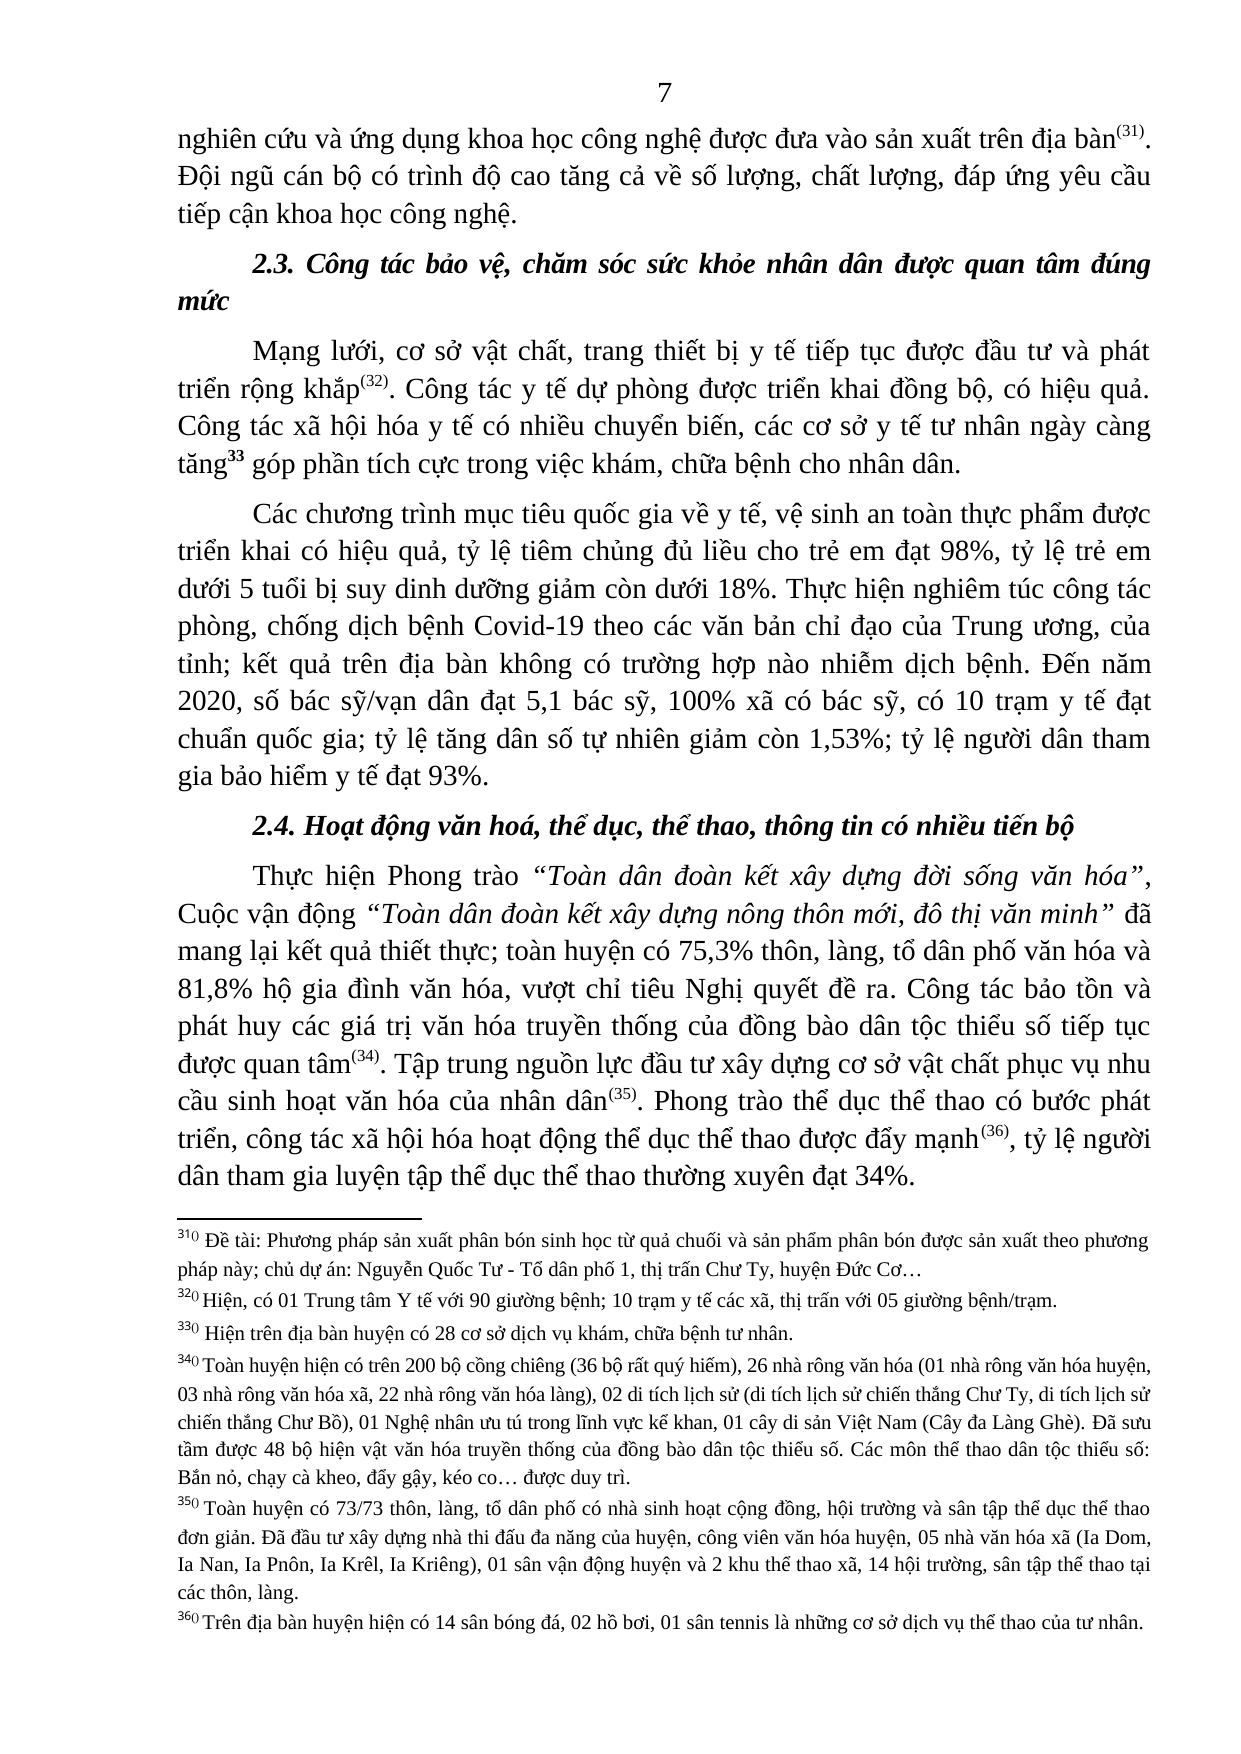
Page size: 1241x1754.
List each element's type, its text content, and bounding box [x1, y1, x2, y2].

text Việc ứng dụng công nghệ thông tin trong hoạt động của các cơ quan nhà nước được triển khai thực hiện đồng bộ, có hiệu quả. Bước đầu, đã có một số đề tài nghiên cứu và ứng dụng khoa học công nghệ được đưa vào sản xuất trên địa bàn(). Đội ngũ cán bộ có trình độ cao tăng cả về số lượng, chất lượng, đáp ứng yêu cầu tiếp cận khoa học công nghệ. [177, 118, 1152, 231]
text 2.3. Công tác bảo vệ, chăm sóc sức khỏe nhân dân được quan tâm đúng mức [177, 243, 1152, 318]
text Thực hiện Phong trào “Toàn dân đoàn kết xây dựng đời sống văn hóa”, Cuộc vận động “Toàn dân đoàn kết xây dựng nông thôn mới, đô thị văn minh” đã mang lại kết quả thiết thực; toàn huyện có 75,3% thôn, làng, tổ dân phố văn hóa và 81,8% hộ gia đình văn hóa, vượt chỉ tiêu Nghị quyết đề ra. Công tác bảo tồn và phát huy các giá trị văn hóa truyền thống của đồng bào dân tộc thiểu số tiếp tục được quan tâm(). Tập trung nguồn lực đầu tư xây dựng cơ sở vật chất phục vụ nhu cầu sinh hoạt văn hóa của nhân dân(). Phong trào thể dục thể thao có bước phát triển, công tác xã hội hóa hoạt động thể dục thể thao được đẩy mạnh(), tỷ lệ người dân tham gia luyện tập thể dục thể thao thường xuyên đạt 34%. [177, 856, 1152, 1193]
text 2.4. Hoạt động văn hoá, thể dục, thể thao, thông tin có nhiều tiến bộ [177, 806, 1152, 843]
text Các chương trình mục tiêu quốc gia về y tế, vệ sinh an toàn thực phẩm được triển khai có hiệu quả, tỷ lệ tiêm chủng đủ liều cho trẻ em đạt 98%, tỷ lệ trẻ em dưới 5 tuổi bị suy dinh dưỡng giảm còn dưới 18%. Thực hiện nghiêm túc công tác phòng, chống dịch bệnh Covid-19 theo các văn bản chỉ đạo của Trung ương, của tỉnh; kết quả trên địa bàn không có trường hợp nào nhiễm dịch bệnh. Đến năm 2020, số bác sỹ/vạn dân đạt 5,1 bác sỹ, 100% xã có bác sỹ, có 10 trạm y tế đạt chuẩn quốc gia; tỷ lệ tăng dân số tự nhiên giảm còn 1,53%; tỷ lệ người dân tham gia bảo hiểm y tế đạt 93%. [177, 493, 1152, 793]
text Mạng lưới, cơ sở vật chất, trang thiết bị y tế tiếp tục được đầu tư và phát triển rộng khắp(). Công tác y tế dự phòng được triển khai đồng bộ, có hiệu quả. Công tác xã hội hóa y tế có nhiều chuyển biến, các cơ sở y tế tư nhân ngày càng tăng góp phần tích cực trong việc khám, chữa bệnh cho nhân dân. [177, 331, 1152, 481]
